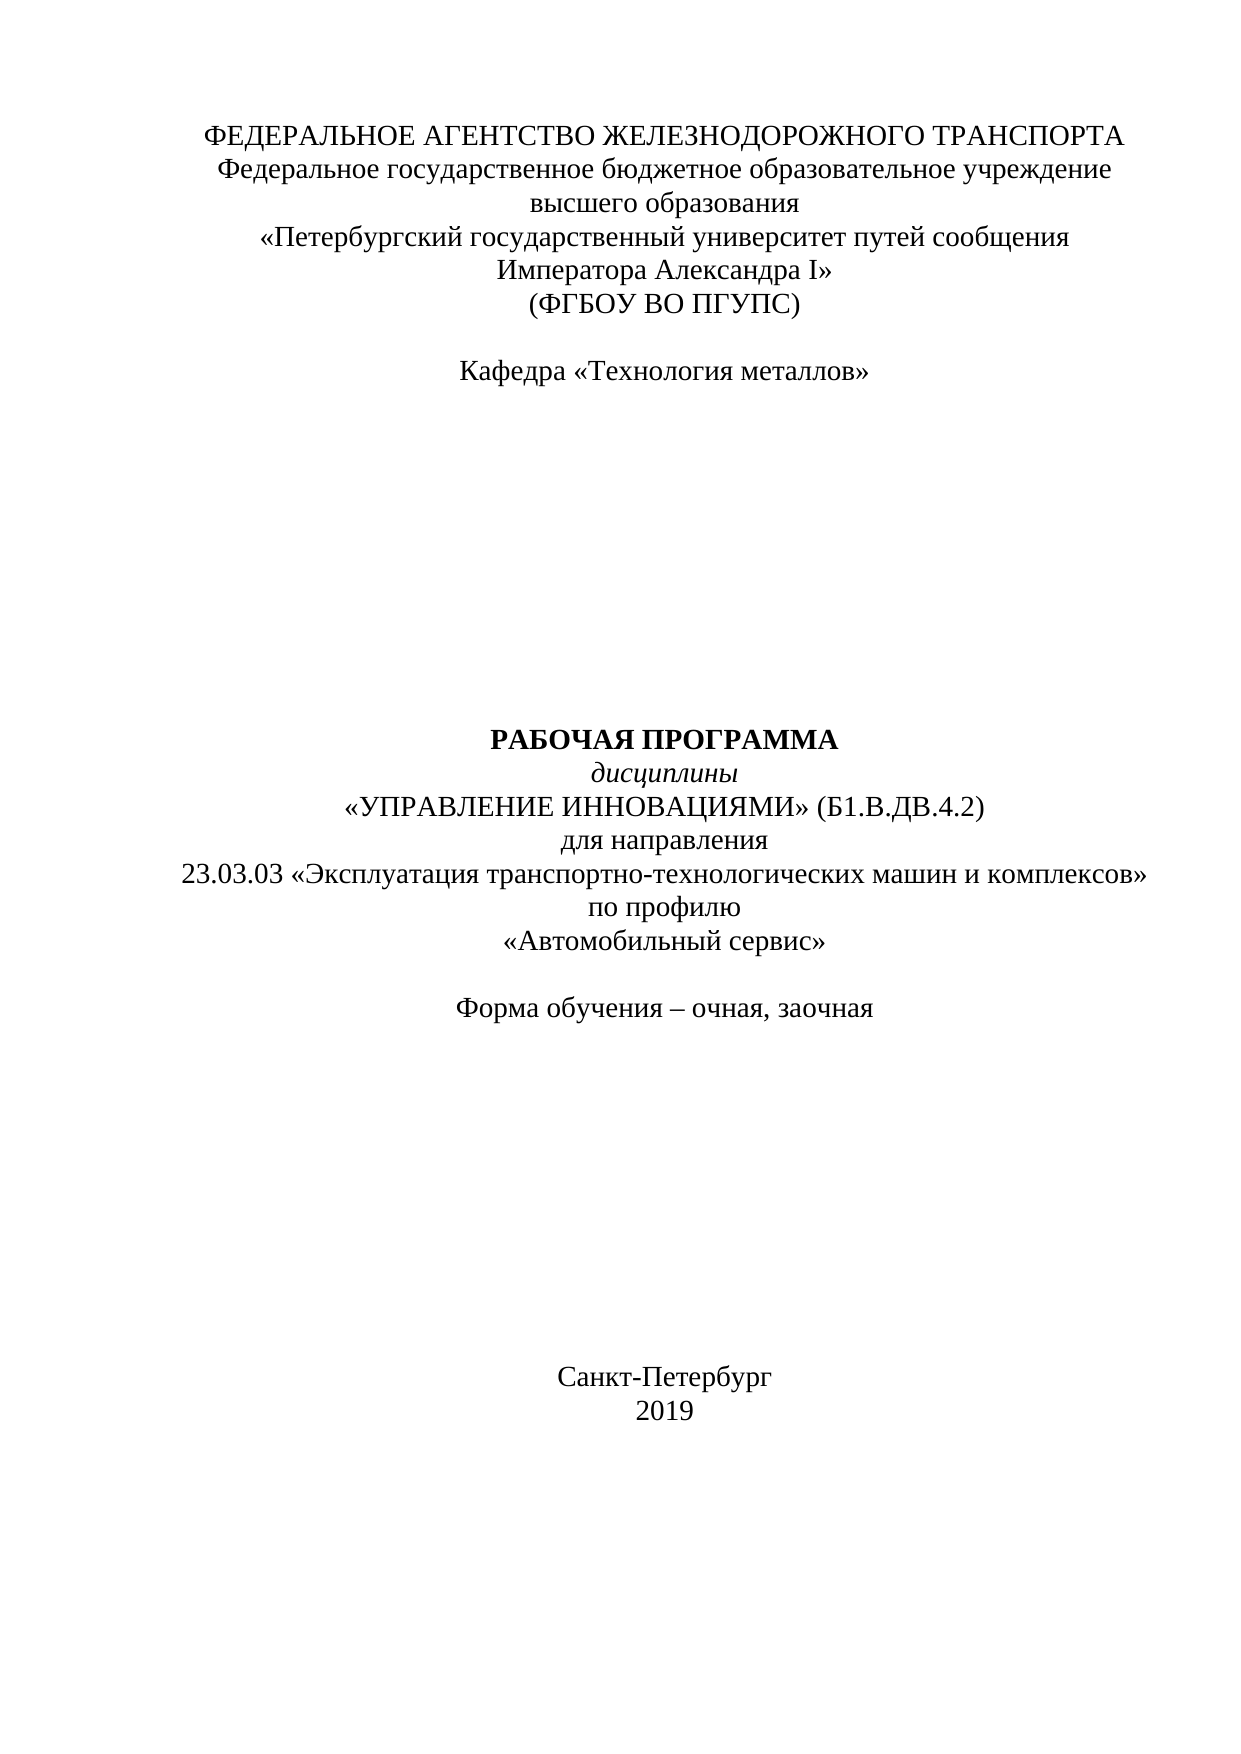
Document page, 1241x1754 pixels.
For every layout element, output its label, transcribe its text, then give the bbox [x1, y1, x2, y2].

text по профилю [177, 889, 1152, 923]
text Форма обучения – очная, заочная [177, 990, 1152, 1024]
text 2019 [177, 1393, 1152, 1426]
text РАБОЧАЯ ПРОГРАММА [177, 722, 1152, 755]
text Санкт-Петербург [177, 1359, 1152, 1393]
text «Петербургский государственный университет путей сообщения [177, 219, 1152, 252]
text «Автомобильный сервис» [177, 923, 1152, 957]
text ФЕДЕРАЛЬНОЕ АГЕНТСТВО ЖЕЛЕЗНОДОРОЖНОГО ТРАНСПОРТА [177, 118, 1152, 152]
text Федеральное государственное бюджетное образовательное учреждение высшего образования [177, 152, 1152, 219]
text (ФГБОУ ВО ПГУПС) [177, 286, 1152, 319]
text Императора Александра I» [177, 252, 1152, 286]
text Кафедра «Технология металлов» [177, 353, 1152, 386]
text дисциплины [177, 755, 1152, 789]
text 23.03.03 «Эксплуатация транспортно-технологических машин и комплексов» [177, 856, 1152, 889]
text «УПРАВЛЕНИЕ ИННОВАЦИЯМИ» (Б1.В.ДВ.4.2) [177, 789, 1152, 822]
text для направления [177, 822, 1152, 856]
